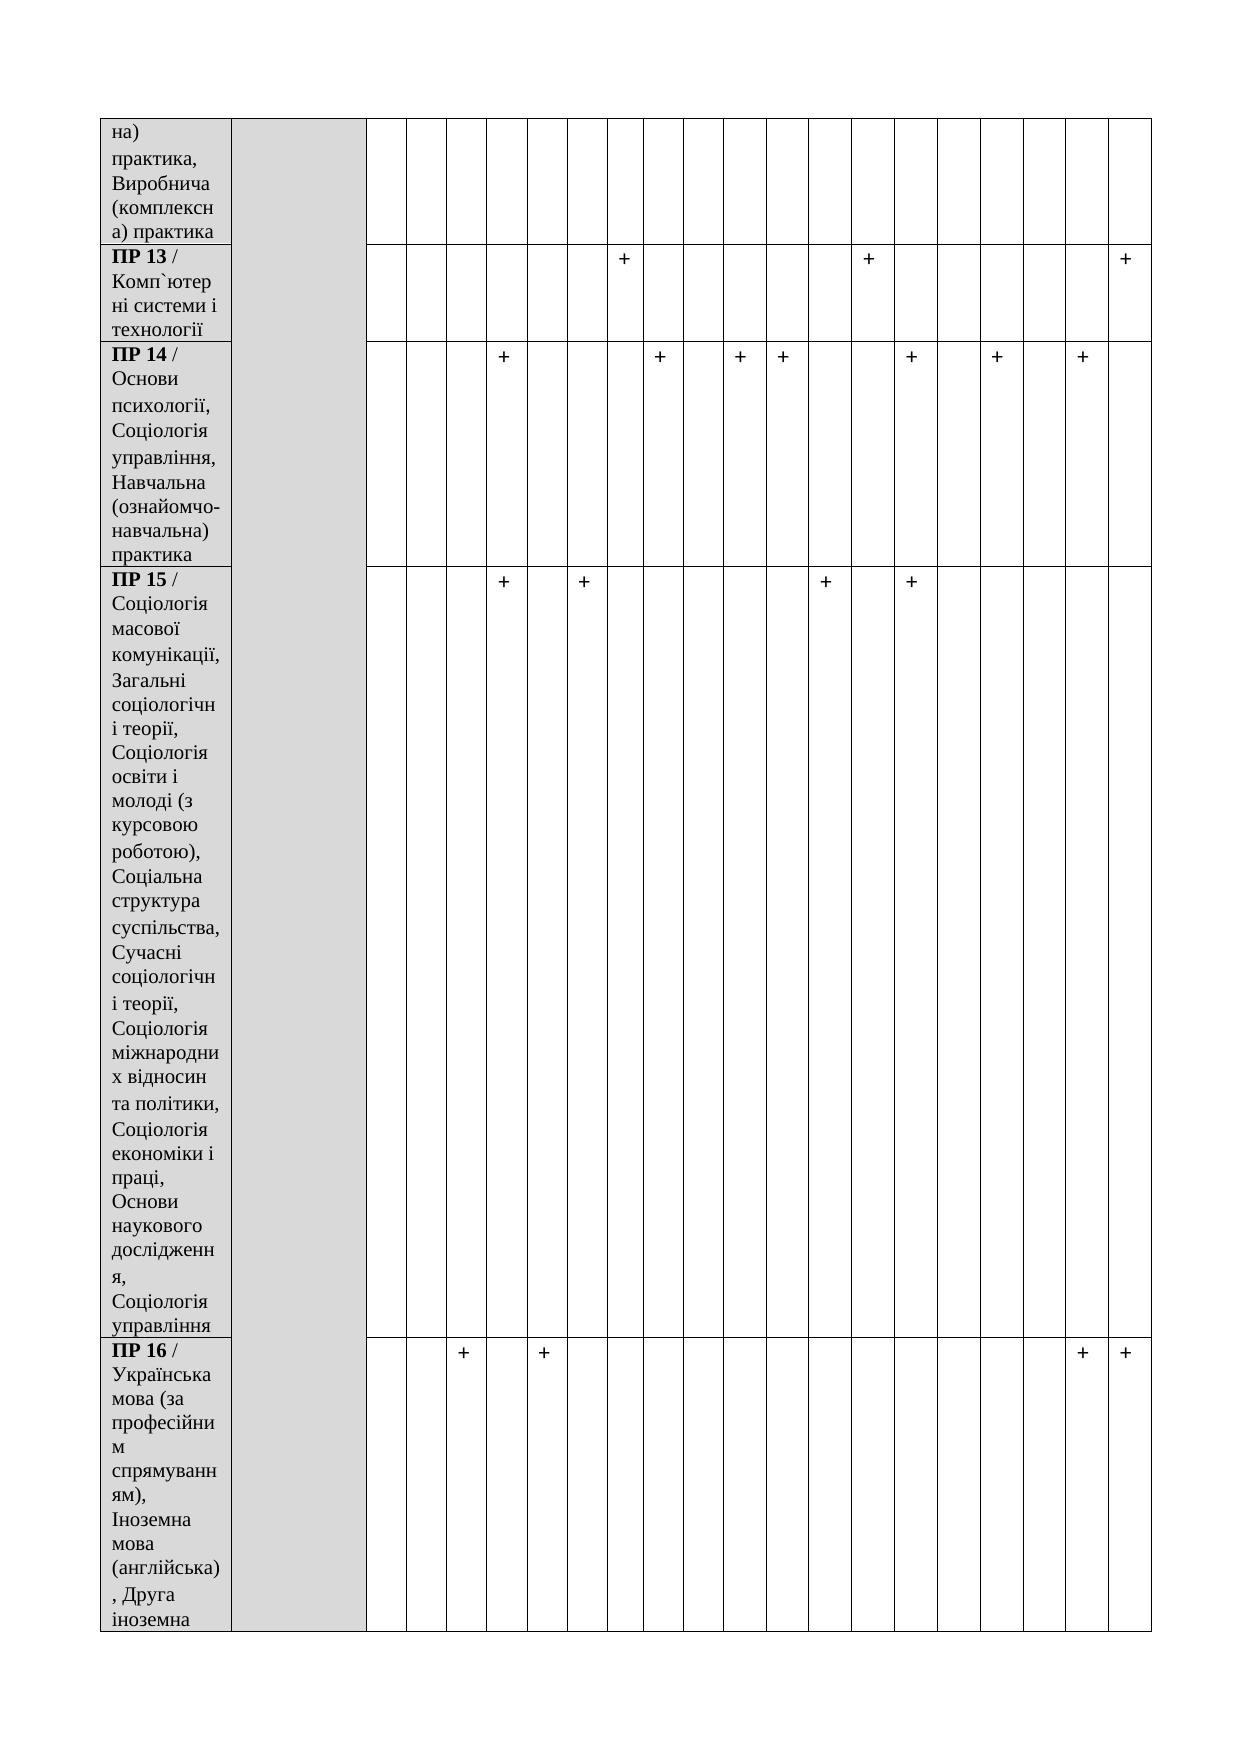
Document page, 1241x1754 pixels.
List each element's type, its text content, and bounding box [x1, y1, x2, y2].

table_cell [981, 1338, 1023, 1631]
table_cell + [447, 1338, 486, 1631]
table_cell [767, 567, 808, 1337]
table_cell [1024, 342, 1065, 566]
table_cell + [895, 567, 937, 1337]
table_cell [487, 119, 527, 243]
table_cell + [487, 342, 527, 566]
table_cell [767, 245, 808, 341]
table_cell [809, 342, 851, 566]
table_cell [895, 245, 937, 341]
table_cell [895, 1338, 937, 1631]
table_cell [407, 1338, 446, 1631]
table_cell [938, 245, 980, 341]
table_cell [684, 342, 723, 566]
table_cell [809, 1338, 851, 1631]
table_cell + [447, 119, 486, 243]
table_cell + [1066, 342, 1108, 566]
table_cell [684, 1338, 723, 1631]
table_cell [101, 119, 231, 243]
table_cell [528, 342, 567, 566]
table_cell [487, 1338, 527, 1631]
table_cell + [724, 342, 766, 566]
table_cell [367, 245, 406, 341]
table_cell [938, 119, 980, 243]
table_cell [852, 1338, 894, 1631]
table_cell + [487, 567, 527, 1337]
table_cell [367, 342, 406, 566]
table_cell [809, 245, 851, 341]
table_cell ПР 14 / Основи психології, Соціологія управління, Навчальна (ознайомчо-навчальна) практика [101, 342, 231, 566]
table_cell [407, 567, 446, 1337]
table_cell [684, 245, 723, 341]
table_cell [528, 567, 567, 1337]
table_cell + [1066, 1338, 1108, 1631]
table_cell + [1024, 119, 1065, 243]
table_cell [724, 567, 766, 1337]
table_cell [1066, 567, 1108, 1337]
table_cell + [767, 342, 808, 566]
table_cell [407, 119, 446, 243]
table_cell [367, 567, 406, 1337]
table_cell [528, 119, 567, 243]
table_cell [568, 1338, 607, 1631]
table_cell [852, 567, 894, 1337]
table_cell [938, 342, 980, 566]
table_cell + [644, 342, 683, 566]
table_cell + [644, 119, 683, 243]
table_cell [644, 567, 683, 1337]
table_cell + [1109, 245, 1151, 341]
table_cell [1066, 245, 1108, 341]
table_cell [367, 119, 406, 243]
table_cell [608, 1338, 643, 1631]
table_cell [447, 245, 486, 341]
table_cell + [809, 567, 851, 1337]
table_cell [767, 119, 808, 243]
table_cell [1024, 567, 1065, 1337]
table_cell [608, 119, 643, 243]
table_cell [568, 245, 607, 341]
table_cell [684, 567, 723, 1337]
table_cell + [852, 245, 894, 341]
table_cell [938, 567, 980, 1337]
table_cell [644, 1338, 683, 1631]
table_cell [644, 245, 683, 341]
table_cell [852, 119, 894, 243]
table_cell [447, 567, 486, 1337]
table_cell [684, 119, 723, 243]
table_cell [938, 1338, 980, 1631]
table_cell [809, 119, 851, 243]
table_cell [1066, 119, 1108, 243]
table_cell [1024, 1338, 1065, 1631]
table_cell [724, 1338, 766, 1631]
table_cell + [528, 1338, 567, 1631]
table_cell [407, 342, 446, 566]
table_cell [568, 342, 607, 566]
table_cell [367, 1338, 406, 1631]
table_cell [101, 1338, 231, 1631]
table_cell [1109, 342, 1151, 566]
table_cell [724, 245, 766, 341]
table_cell + [1109, 1338, 1151, 1631]
table_cell [981, 245, 1023, 341]
table_cell [528, 245, 567, 341]
table_cell [407, 245, 446, 341]
table_cell [1109, 567, 1151, 1337]
table_cell + [981, 342, 1023, 566]
table_cell ПР 13 / Комп`ютерні системи і технології [101, 245, 231, 341]
table_cell [981, 119, 1023, 243]
table_cell + [608, 245, 643, 341]
table_cell [568, 119, 607, 243]
table_cell [1024, 245, 1065, 341]
table_cell ПР 15 / Соціологія масової комунікації, Загальні соціологічні теорії, Соціологія освіти і молоді (з курсовою роботою), Соціальна структура суспільства, Сучасні соціологічні теорії, Соціологія міжнародних відносин та політики, Соціологія економіки і праці, Основи наукового дослідження, Соціологія управління [101, 567, 231, 1337]
table_cell [487, 245, 527, 341]
table_cell [1109, 119, 1151, 243]
table_cell [895, 119, 937, 243]
table_cell [981, 567, 1023, 1337]
table_cell + [568, 567, 607, 1337]
table_cell [852, 342, 894, 566]
table_cell + [895, 342, 937, 566]
table_cell [447, 342, 486, 566]
table_cell [608, 342, 643, 566]
table_cell [767, 1338, 808, 1631]
table_cell [608, 567, 643, 1337]
table_cell + [724, 119, 766, 243]
